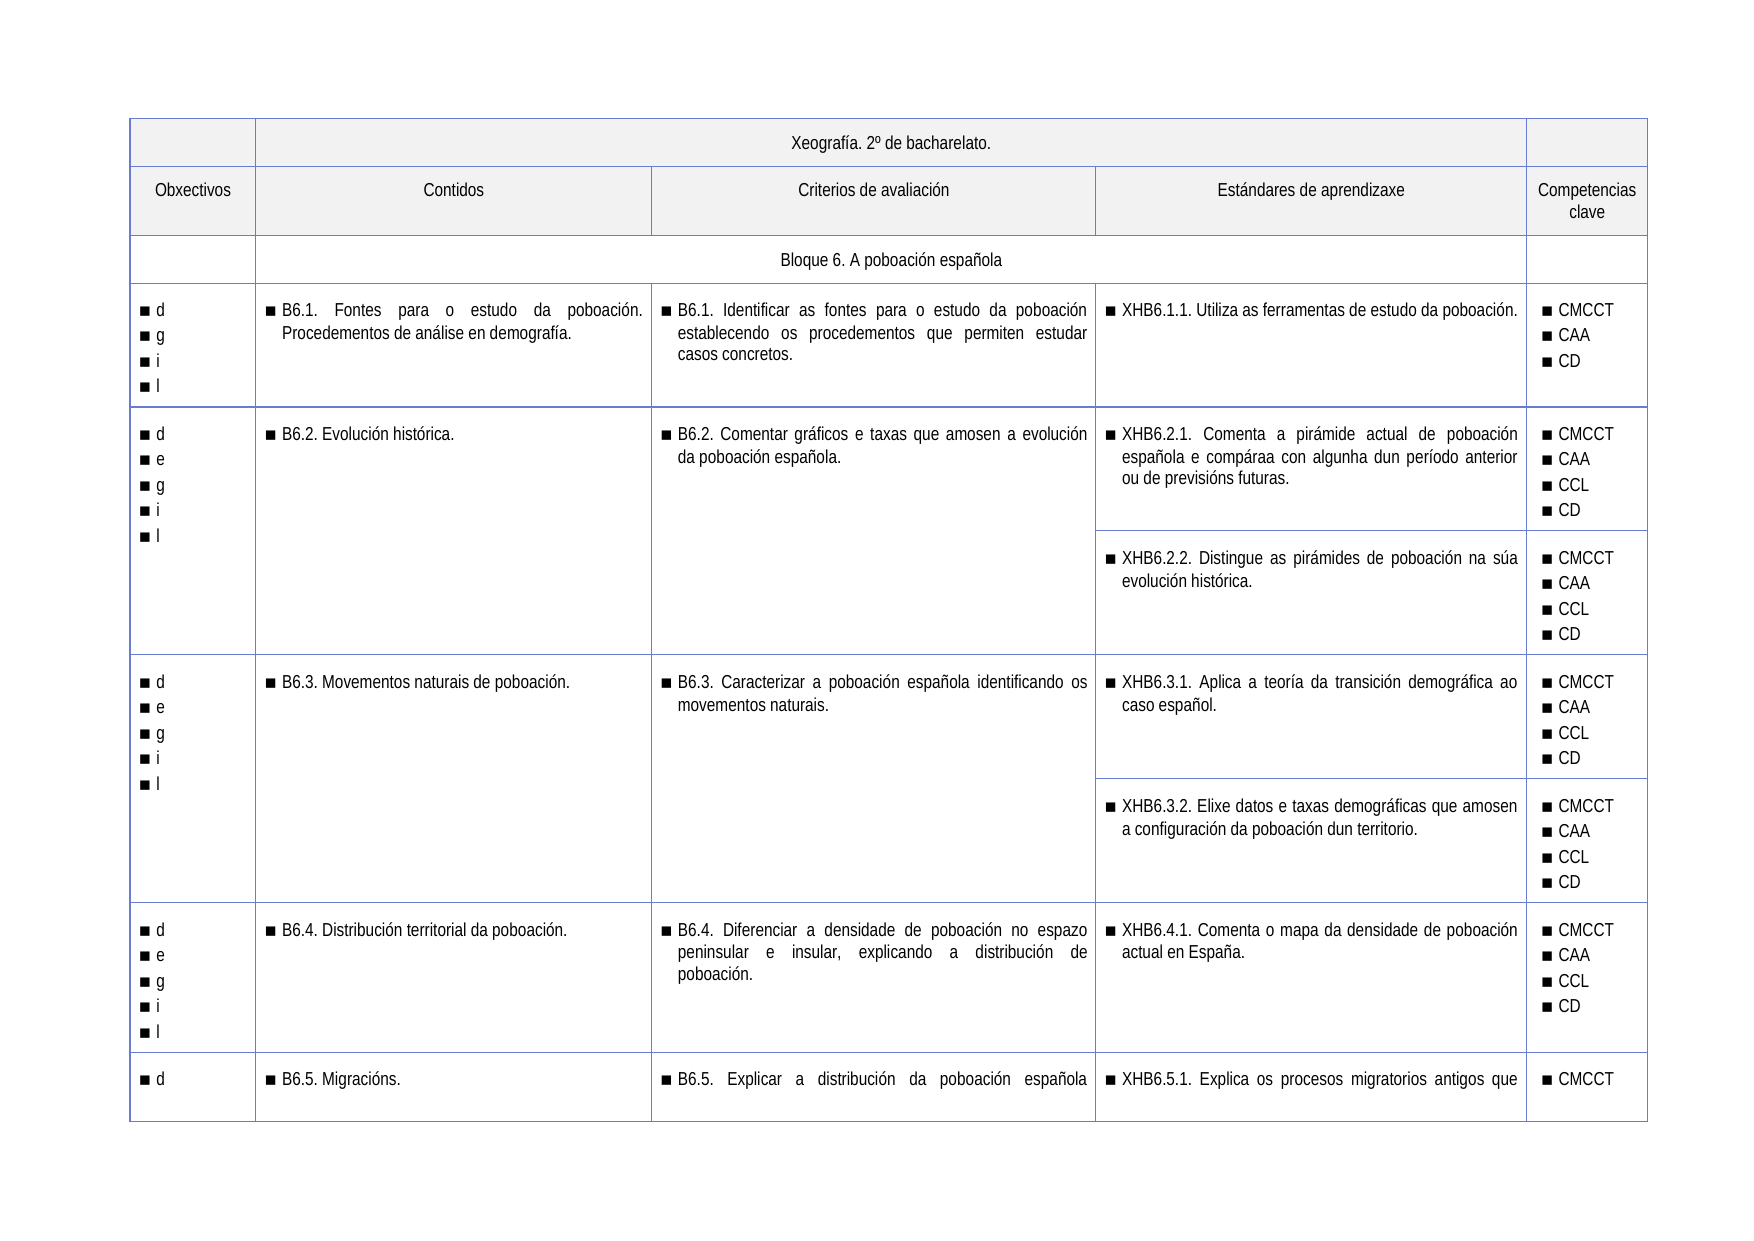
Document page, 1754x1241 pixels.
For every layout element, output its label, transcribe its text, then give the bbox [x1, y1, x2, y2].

table_header Xeografía. 2º de bacharelato. [256, 119, 1526, 166]
table_cell XHB6.3.1. Aplica a teoría da transición demográfica ao caso español. [1096, 655, 1526, 778]
table_cell XHB6.1.1. Utiliza as ferramentas de estudo da poboación. [1096, 284, 1526, 406]
table_cell Bloque 6. A poboación española [256, 236, 1526, 282]
table_cell XHB6.4.1. Comenta o mapa da densidade de poboación actual en España. [1096, 903, 1526, 1052]
table_cell B6.4. Diferenciar a densidade de poboación no espazo peninsular e insular, explicando a distribución de poboación. [652, 903, 1095, 1052]
table_cell B6.1. Identificar as fontes para o estudo da poboación establecendo os procedementos que permiten estudar casos concretos. [652, 284, 1095, 406]
table_cell XHB6.2.2. Distingue as pirámides de poboación na súa evolución histórica. [1096, 531, 1526, 654]
table_cell CMCCT CAA CCL CD [1527, 1053, 1647, 1121]
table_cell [1096, 1053, 1526, 1121]
table_cell d e g i l [131, 1053, 255, 1121]
table_cell d g i l [131, 284, 255, 406]
table_cell B6.2. Evolución histórica. [256, 408, 651, 654]
table_cell CMCCT CAA CCL CD [1527, 903, 1647, 1052]
table_header [131, 119, 255, 166]
table_cell [1527, 236, 1647, 282]
table_cell B6.5. Migracións. [256, 1053, 651, 1121]
table_cell B6.4. Distribución territorial da poboación. [256, 903, 651, 1052]
table_cell CMCCT CAA CCL CD [1527, 655, 1647, 778]
table_cell CMCCT CAA CCL CD [1527, 779, 1647, 902]
table_cell Competencias clave [1527, 167, 1647, 235]
table_cell Estándares de aprendizaxe [1096, 167, 1526, 235]
table_cell Criterios de avaliación [652, 167, 1095, 235]
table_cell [652, 1053, 1095, 1121]
table_cell [131, 236, 255, 282]
table_cell B6.2. Comentar gráficos e taxas que amosen a evolución da poboación española. [652, 408, 1095, 654]
table_header [1527, 119, 1647, 166]
table_cell B6.3. Caracterizar a poboación española identificando os movementos naturais. [652, 655, 1095, 902]
table_cell d e g i l [131, 408, 255, 654]
table_cell d e g i l [131, 903, 255, 1052]
table_cell XHB6.2.1. Comenta a pirámide actual de poboación española e compáraa con algunha dun período anterior ou de previsións futuras. [1096, 408, 1526, 530]
table_cell d e g i l [131, 655, 255, 902]
table_cell Obxectivos [131, 167, 255, 235]
table_cell B6.1. Fontes para o estudo da poboación. Procedementos de análise en demografía. [256, 284, 651, 406]
table_cell B6.3. Movementos naturais de poboación. [256, 655, 651, 902]
table_cell CMCCT CAA CD [1527, 284, 1647, 406]
table_cell CMCCT CAA CCL CD [1527, 531, 1647, 654]
table_cell CMCCT CAA CCL CD [1527, 408, 1647, 530]
table_cell Contidos [256, 167, 651, 235]
table_cell XHB6.3.2. Elixe datos e taxas demográficas que amosen a configuración da poboación dun territorio. [1096, 779, 1526, 902]
